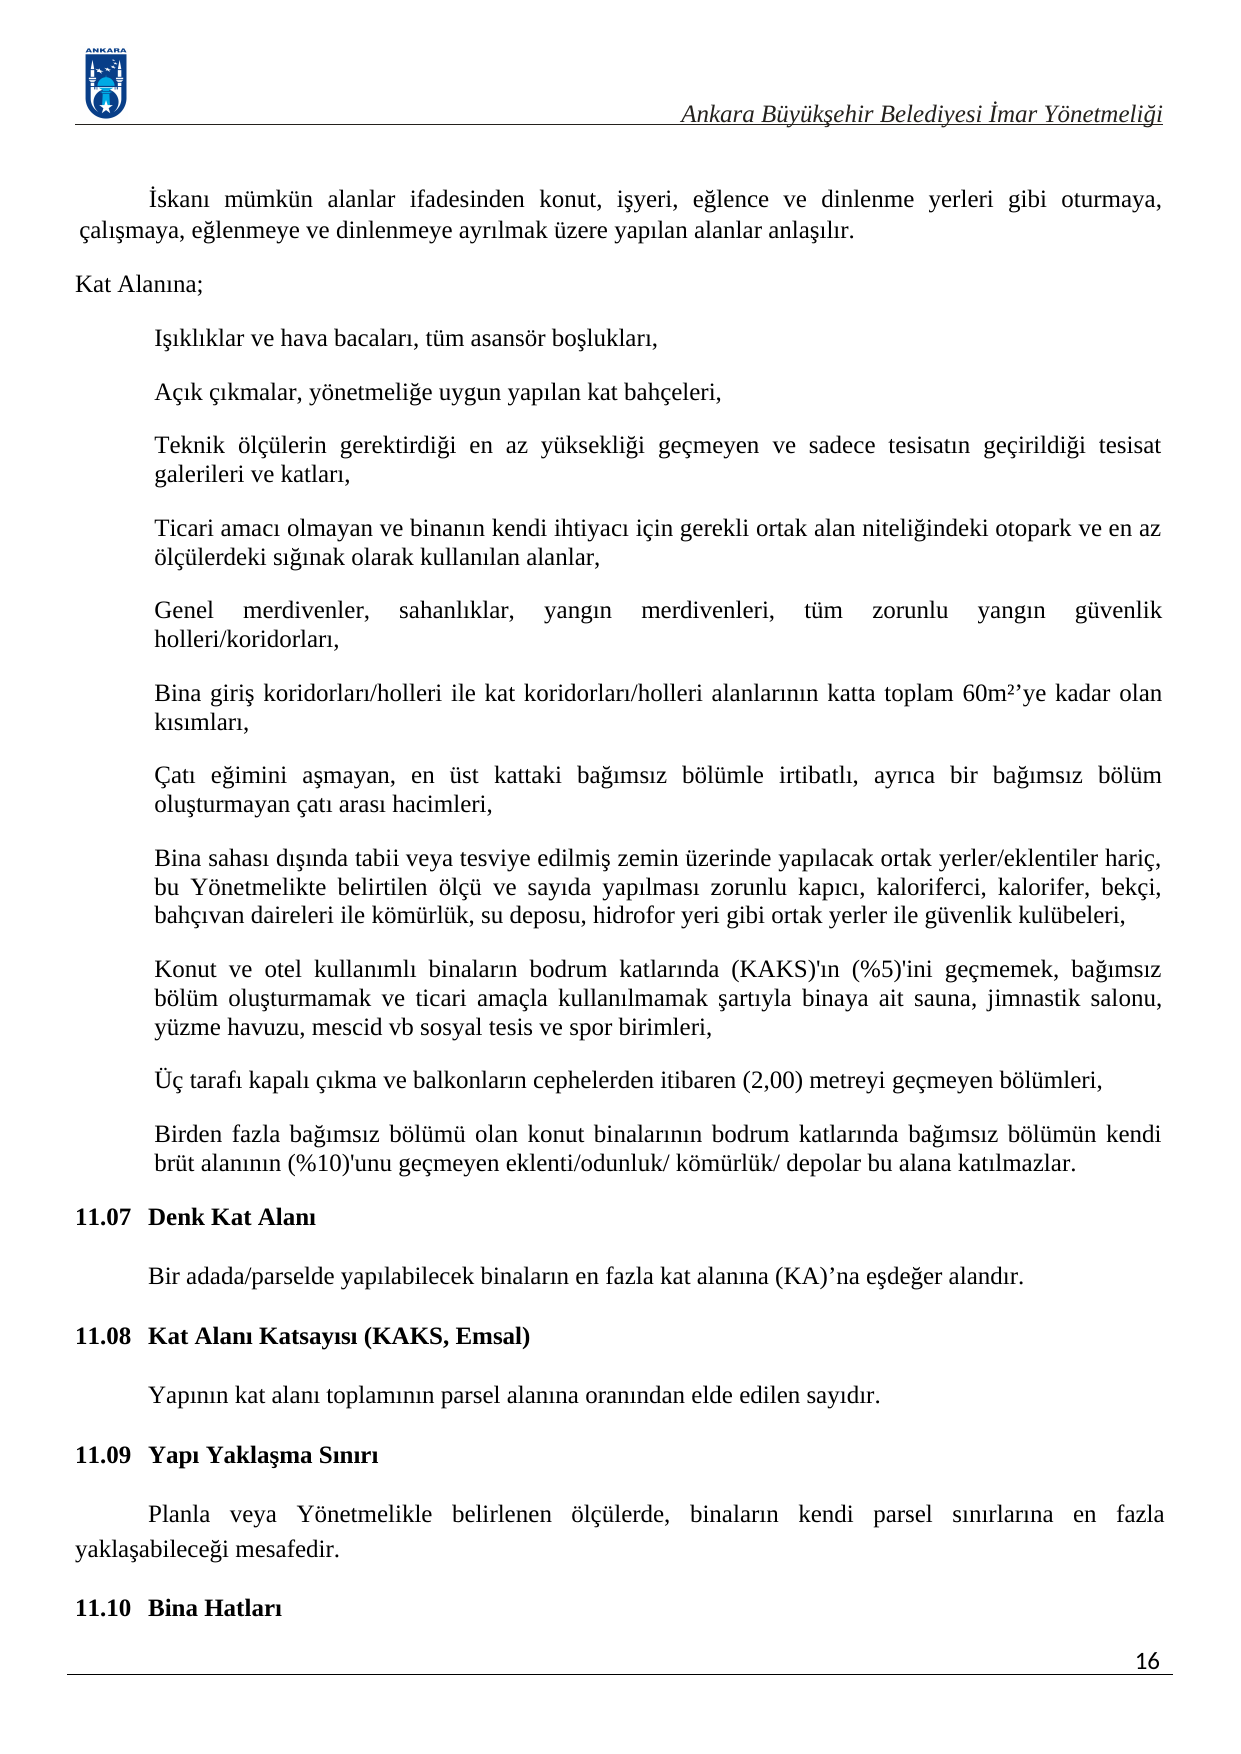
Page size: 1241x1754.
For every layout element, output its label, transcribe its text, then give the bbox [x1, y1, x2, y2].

text Işıklıklar ve hava bacaları, tüm asansör boşlukları, [154, 323, 1165, 352]
text Çatı eğimini aşmayan, en üst kattaki bağımsız bölümle irtibatlı, ayrıca bir bağımsız bölüm oluşturmayan çatı arası hacimleri, [154, 761, 1163, 818]
text Bina sahası dışında tabii veya tesviye edilmiş zemin üzerinde yapılacak ortak yerler/eklentiler hariç, bu Yönetmelikte belirtilen ölçü ve sayıda yapılması zorunlu kapıcı, kaloriferci, kalorifer, bekçi, bahçıvan daireleri ile kömürlük, su deposu, hidrofor yeri gibi ortak yerler ile güvenlik kulübeleri, [154, 843, 1163, 929]
text Ticari amacı olmayan ve binanın kendi ihtiyacı için gerekli ortak alan niteliğindeki otopark ve en az ölçülerdeki sığınak olarak kullanılan alanlar, [154, 513, 1163, 571]
text Bir adada/parselde yapılabilecek binaların en fazla kat alanına (KA)’na eşdeğer alandır. [75, 1261, 1165, 1290]
text Üç tarafı kapalı çıkma ve balkonların cephelerden itibaren (2,00) metreyi geçmeyen bölümleri, [154, 1066, 1163, 1094]
list Denk Kat Alanı [75, 1202, 1165, 1231]
text Konut ve otel kullanımlı binaların bodrum katlarında (KAKS)'ın (%5)'ini geçmemek, bağımsız bölüm oluşturmamak ve ticari amaçla kullanılmamak şartıyla binaya ait sauna, jimnastik salonu, yüzme havuzu, mescid vb sosyal tesis ve spor birimleri, [154, 954, 1163, 1041]
text Birden fazla bağımsız bölümü olan konut binalarının bodrum katlarında bağımsız bölümün kendi brüt alanının (%10)'unu geçmeyen eklenti/odunluk/ kömürlük/ depolar bu alana katılmazlar. [154, 1119, 1163, 1177]
text İskanı mümkün alanlar ifadesinden konut, işyeri, eğlence ve dinlenme yerleri gibi oturmaya, çalışmaya, eğlenmeye ve dinlenmeye ayrılmak üzere yapılan alanlar anlaşılır. [79, 182, 1163, 244]
text Planla veya Yönetmelikle belirlenen ölçülerde, binaların kendi parsel sınırlarına en fazla yaklaşabileceği mesafedir. [75, 1499, 1165, 1562]
list Yapı Yaklaşma Sınırı [75, 1440, 1165, 1468]
picture [80, 46, 129, 121]
text Teknik ölçülerin gerektirdiği en az yüksekliği geçmeyen ve sadece tesisatın geçirildiği tesisat galerileri ve katları, [154, 431, 1163, 488]
text Bina giriş koridorları/holleri ile kat koridorları/holleri alanlarının katta toplam 60m²’ye kadar olan kısımları, [154, 678, 1163, 736]
text Kat Alanına; [75, 269, 1165, 298]
list Kat Alanı Katsayısı (KAKS, Emsal) [75, 1321, 1165, 1349]
text Açık çıkmalar, yönetmeliğe uygun yapılan kat bahçeleri, [154, 377, 1165, 406]
text Yapının kat alanı toplamının parsel alanına oranından elde edilen sayıdır. [75, 1380, 1165, 1409]
text Genel merdivenler, sahanlıklar, yangın merdivenleri, tüm zorunlu yangın güvenlik holleri/koridorları, [154, 596, 1163, 653]
list Bina Hatları [75, 1593, 1165, 1622]
